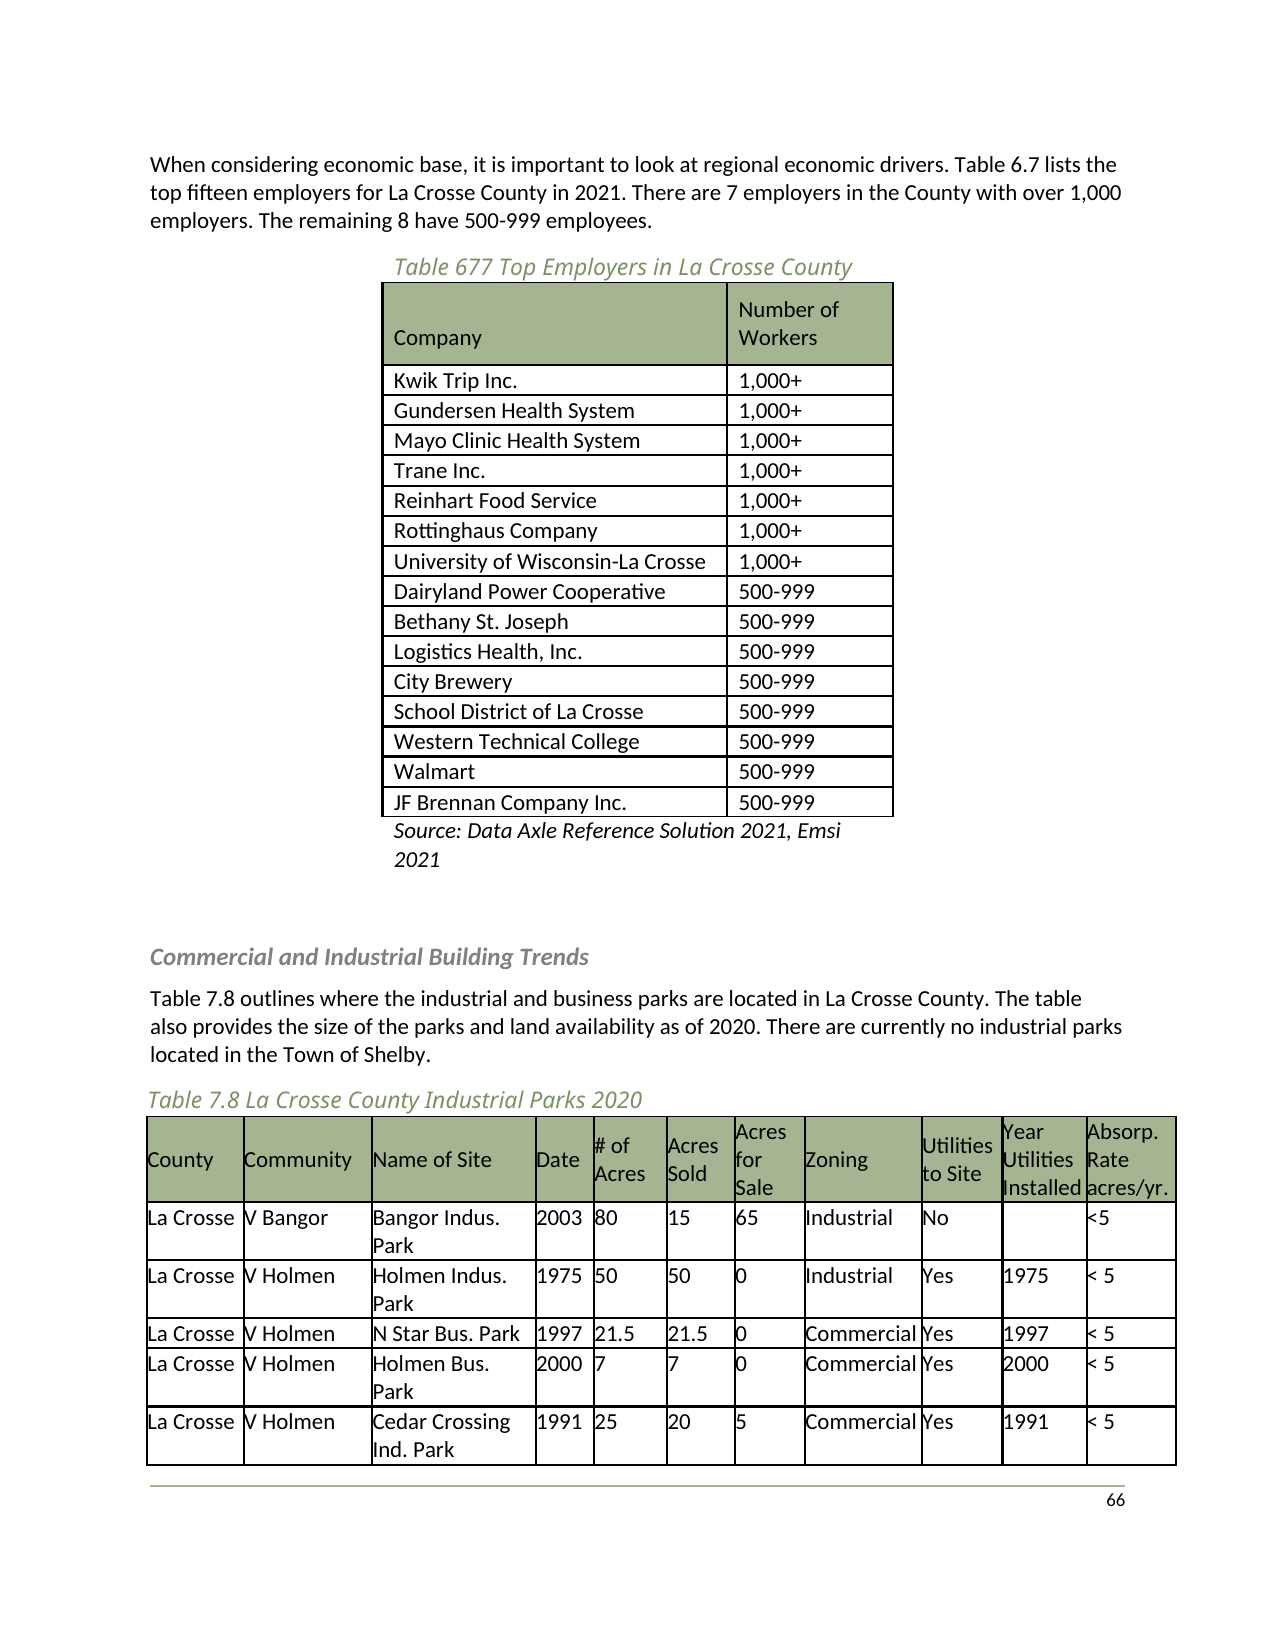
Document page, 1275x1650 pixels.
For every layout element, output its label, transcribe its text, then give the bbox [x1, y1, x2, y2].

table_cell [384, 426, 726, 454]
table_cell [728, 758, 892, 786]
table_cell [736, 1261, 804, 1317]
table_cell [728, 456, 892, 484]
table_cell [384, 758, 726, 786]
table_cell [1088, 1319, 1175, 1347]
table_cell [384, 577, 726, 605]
text When considering economic base, it is important to look at regional economic drivers. Table 6.7 lists the top fifteen employers for La Crosse County in 2021. There are 7 employers in the County with over 1,000 employers. The remaining 8 have 500-999 employees. [150, 150, 1125, 234]
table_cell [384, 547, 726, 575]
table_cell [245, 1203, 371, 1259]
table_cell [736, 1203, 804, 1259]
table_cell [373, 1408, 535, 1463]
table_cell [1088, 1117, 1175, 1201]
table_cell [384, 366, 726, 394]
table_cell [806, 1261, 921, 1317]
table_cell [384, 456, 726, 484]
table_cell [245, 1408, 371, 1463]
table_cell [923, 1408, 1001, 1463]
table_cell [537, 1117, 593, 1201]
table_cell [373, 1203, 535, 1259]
subtitle Commercial and Industrial Building Trends [150, 941, 1125, 971]
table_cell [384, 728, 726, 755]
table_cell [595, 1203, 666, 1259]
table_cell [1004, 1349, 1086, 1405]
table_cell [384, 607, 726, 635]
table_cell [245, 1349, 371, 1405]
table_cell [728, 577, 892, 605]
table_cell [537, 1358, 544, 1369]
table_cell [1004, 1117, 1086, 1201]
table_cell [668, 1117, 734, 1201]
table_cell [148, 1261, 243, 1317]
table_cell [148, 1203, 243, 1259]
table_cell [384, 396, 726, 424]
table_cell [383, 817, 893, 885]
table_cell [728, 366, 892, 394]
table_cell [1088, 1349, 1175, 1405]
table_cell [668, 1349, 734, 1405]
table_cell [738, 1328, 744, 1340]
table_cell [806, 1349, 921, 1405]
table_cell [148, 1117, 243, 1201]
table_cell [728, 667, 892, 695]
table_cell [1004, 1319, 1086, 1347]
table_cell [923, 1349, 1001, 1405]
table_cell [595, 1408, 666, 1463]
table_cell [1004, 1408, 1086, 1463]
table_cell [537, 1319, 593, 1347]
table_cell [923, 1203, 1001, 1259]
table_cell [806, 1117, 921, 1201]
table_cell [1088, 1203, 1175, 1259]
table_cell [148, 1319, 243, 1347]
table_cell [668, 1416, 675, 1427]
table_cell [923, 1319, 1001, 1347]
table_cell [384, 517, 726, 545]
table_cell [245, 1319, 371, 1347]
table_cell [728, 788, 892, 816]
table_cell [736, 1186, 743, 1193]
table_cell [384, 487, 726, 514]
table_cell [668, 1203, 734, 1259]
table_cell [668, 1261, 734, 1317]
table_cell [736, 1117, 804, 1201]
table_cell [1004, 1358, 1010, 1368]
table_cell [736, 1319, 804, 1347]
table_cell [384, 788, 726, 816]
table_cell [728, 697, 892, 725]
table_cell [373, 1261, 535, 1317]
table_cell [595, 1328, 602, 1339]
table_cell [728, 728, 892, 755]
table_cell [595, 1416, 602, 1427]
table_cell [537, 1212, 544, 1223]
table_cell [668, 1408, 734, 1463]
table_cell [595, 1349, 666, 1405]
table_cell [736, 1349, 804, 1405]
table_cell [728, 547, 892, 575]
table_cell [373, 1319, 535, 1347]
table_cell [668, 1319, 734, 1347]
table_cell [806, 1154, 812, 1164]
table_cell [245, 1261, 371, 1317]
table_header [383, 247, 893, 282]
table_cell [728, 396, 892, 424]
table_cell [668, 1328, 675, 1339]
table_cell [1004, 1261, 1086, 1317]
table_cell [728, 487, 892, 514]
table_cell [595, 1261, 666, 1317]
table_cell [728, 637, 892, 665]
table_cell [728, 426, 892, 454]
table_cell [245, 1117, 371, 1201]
text Table 7.8 outlines where the industrial and business parks are located in La Crosse County. The table also provides the size of the parks and land availability as of 2020. There are currently no industrial parks located in the Town of Shelby. [150, 984, 1125, 1068]
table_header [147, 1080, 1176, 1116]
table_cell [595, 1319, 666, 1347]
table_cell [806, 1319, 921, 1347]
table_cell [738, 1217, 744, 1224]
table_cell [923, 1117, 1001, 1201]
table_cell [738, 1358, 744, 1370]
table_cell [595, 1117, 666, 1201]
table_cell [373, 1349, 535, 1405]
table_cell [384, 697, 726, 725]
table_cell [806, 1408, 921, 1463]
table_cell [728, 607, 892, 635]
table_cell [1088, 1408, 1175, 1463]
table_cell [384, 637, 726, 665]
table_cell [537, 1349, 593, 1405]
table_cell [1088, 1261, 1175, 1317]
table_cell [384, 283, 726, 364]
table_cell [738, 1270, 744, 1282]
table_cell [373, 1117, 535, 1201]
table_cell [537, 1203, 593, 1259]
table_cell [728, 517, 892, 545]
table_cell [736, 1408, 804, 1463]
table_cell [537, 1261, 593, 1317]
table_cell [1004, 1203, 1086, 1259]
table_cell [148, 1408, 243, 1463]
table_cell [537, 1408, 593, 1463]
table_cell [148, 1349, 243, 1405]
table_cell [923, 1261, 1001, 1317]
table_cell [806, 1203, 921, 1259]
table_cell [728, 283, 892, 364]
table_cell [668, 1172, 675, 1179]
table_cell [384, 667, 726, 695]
